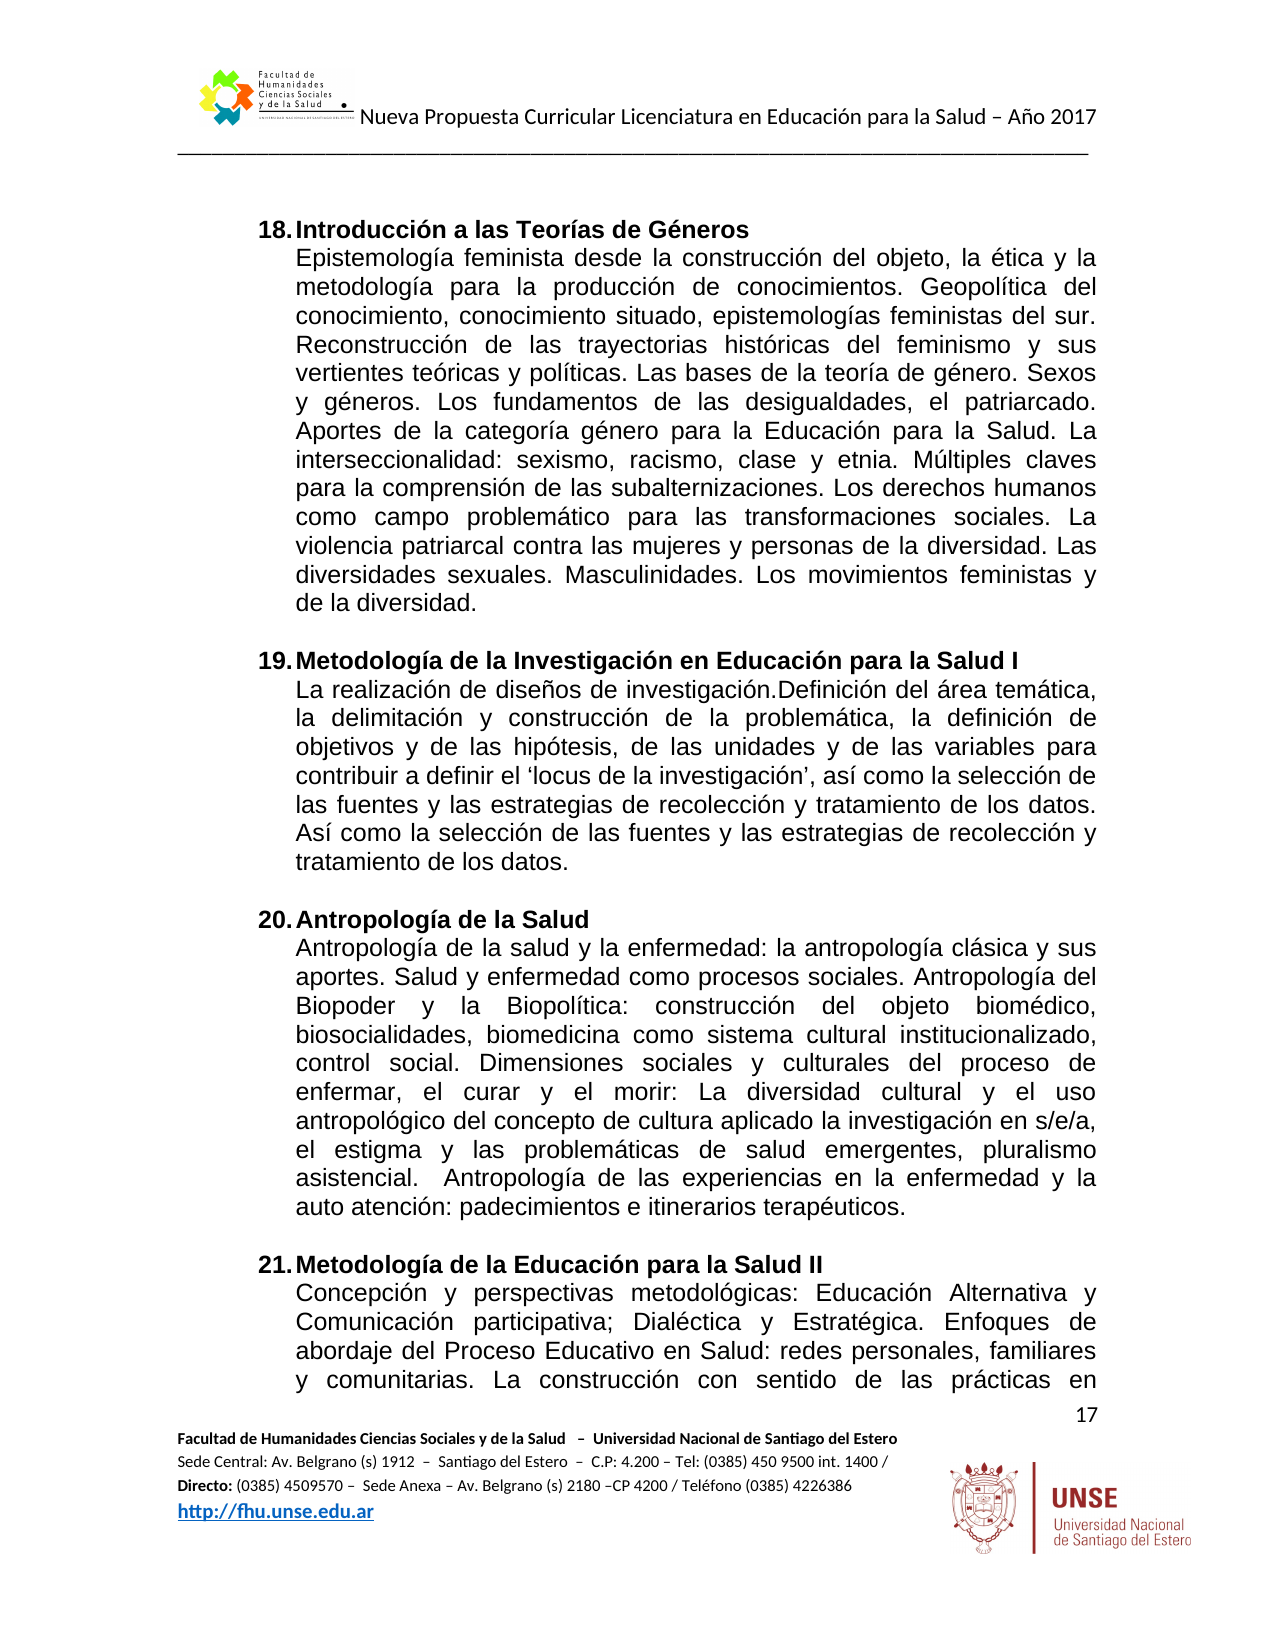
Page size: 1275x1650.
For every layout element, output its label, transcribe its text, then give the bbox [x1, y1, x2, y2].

list Metodología de la Investigación en Educación para la Salud I [258, 646, 1098, 674]
list Antropología de la Salud [258, 904, 1098, 933]
picture [198, 68, 355, 127]
list Introducción a las Teorías de Géneros [258, 214, 1098, 243]
list Epistemología feminista desde la construcción del objeto, la ética y la metodología para la producción de conocimientos. Geopolítica del conocimiento, conocimiento situado, epistemologías feministas del sur. Reconstrucción de las trayectorias históricas del feminismo y sus vertientes teóricas y políticas. Las bases de la teoría de género. Sexos y géneros. Los fundamentos de las desigualdades, el patriarcado. Aportes de la categoría género para la Educación para la Salud. La interseccionalidad: sexismo, racismo, clase y etnia. Múltiples claves para la comprensión de las subalternizaciones. Los derechos humanos como campo problemático para las transformaciones sociales. La violencia patriarcal contra las mujeres y personas de la diversidad. Las diversidades sexuales. Masculinidades. Los movimientos feministas y de la diversidad. [295, 243, 1098, 617]
picture [950, 1462, 1191, 1554]
list Antropología de la salud y la enfermedad: la antropología clásica y sus aportes. Salud y enfermedad como procesos sociales. Antropología del Biopoder y la Biopolítica: construcción del objeto biomédico, biosocialidades, biomedicina como sistema cultural institucionalizado, control social. Dimensiones sociales y culturales del proceso de enfermar, el curar y el morir: La diversidad cultural y el uso antropológico del concepto de cultura aplicado la investigación en s/e/a, el estigma y las problemáticas de salud emergentes, pluralismo asistencial. Antropología de las experiencias en la enfermedad y la auto atención: padecimientos e itinerarios terapéuticos. [295, 933, 1098, 1221]
list La realización de diseños de investigación.Definición del área temática, la delimitación y construcción de la problemática, la definición de objetivos y de las hipótesis, de las unidades y de las variables para contribuir a definir el ‘locus de la investigación’, así como la selección de las fuentes y las estrategias de recolección y tratamiento de los datos. Así como la selección de las fuentes y las estrategias de recolección y tratamiento de los datos. [295, 674, 1098, 876]
list Metodología de la Educación para la Salud II [258, 1249, 1098, 1278]
